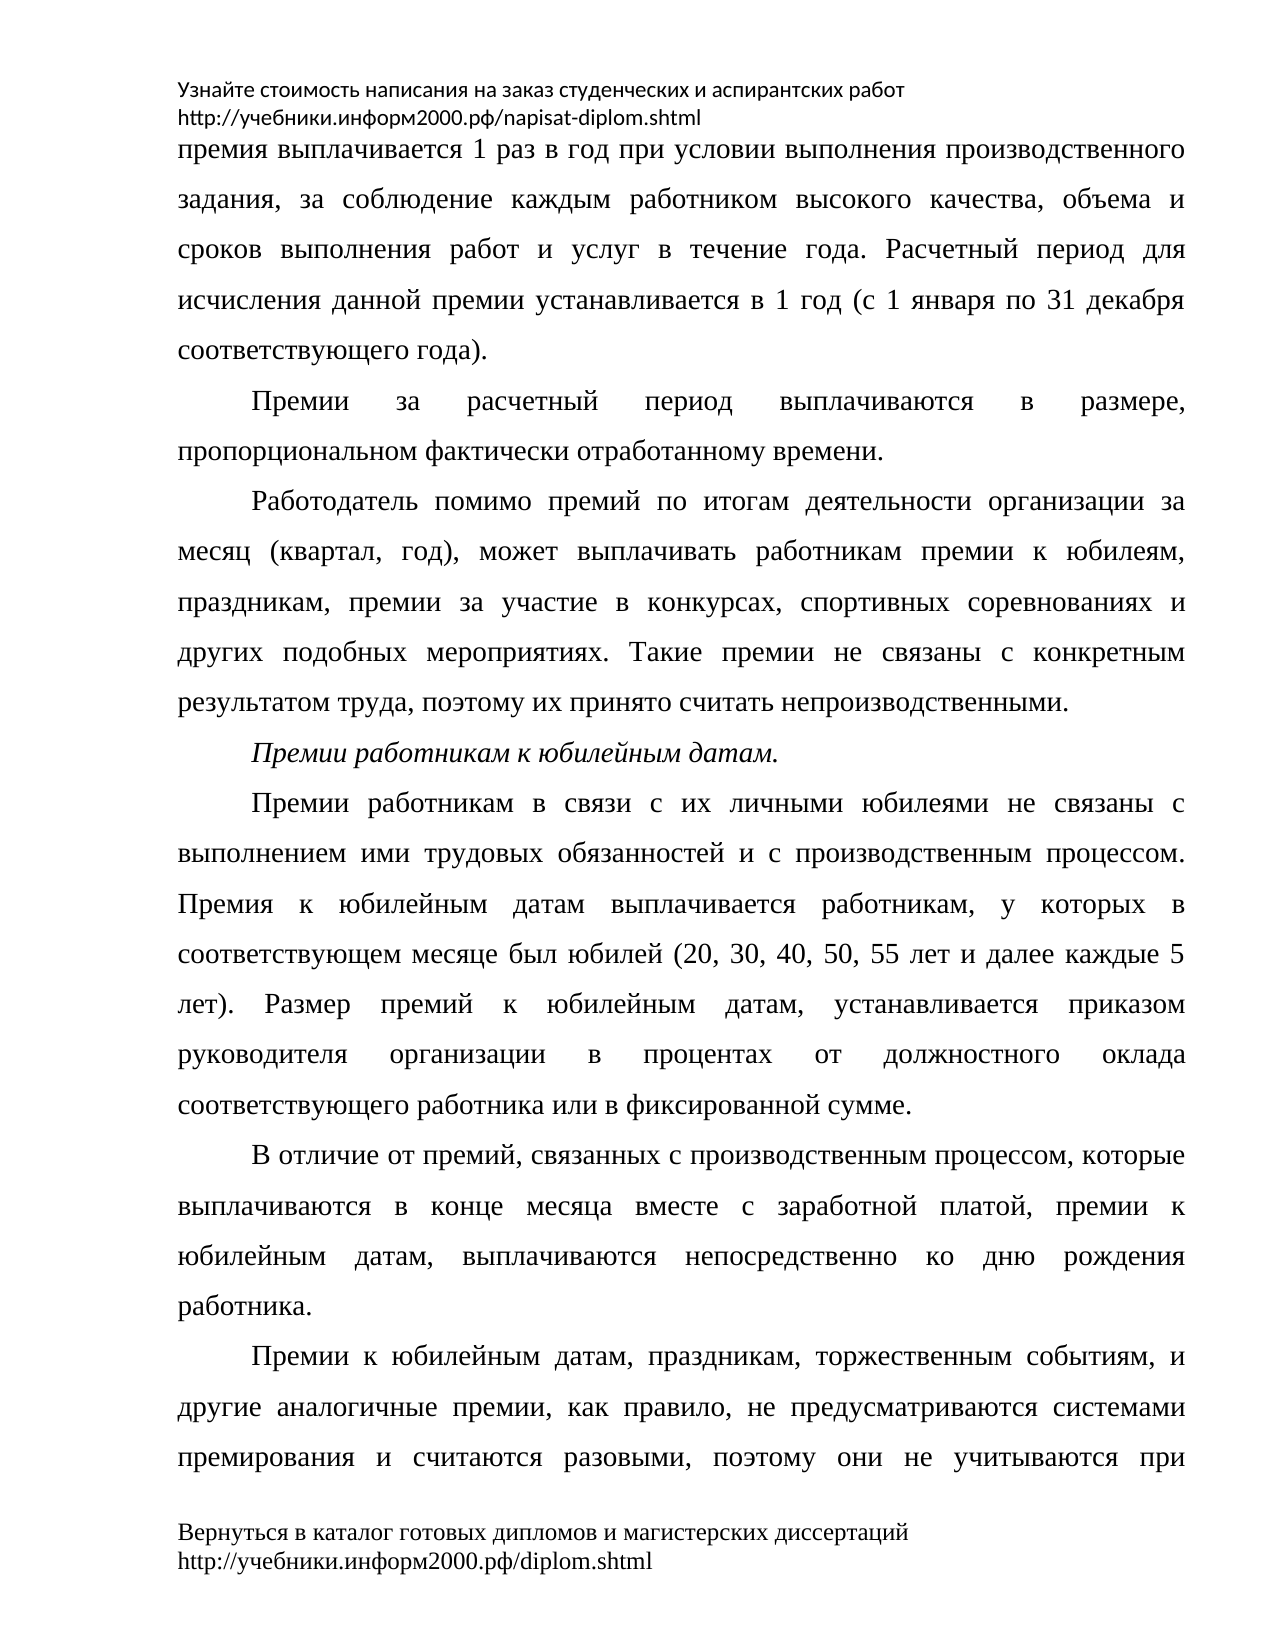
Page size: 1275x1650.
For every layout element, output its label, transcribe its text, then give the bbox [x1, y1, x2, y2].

text Премии за расчетный период выплачиваются в размере, пропорциональном фактически отработанному времени. [177, 383, 1186, 466]
text В отличие от премий, связанных с производственным процессом, которые выплачиваются в конце месяца вместе с заработной платой, премии к юбилейным датам, выплачиваются непосредственно ко дню рождения работника. [177, 1137, 1186, 1322]
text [177, 1338, 1186, 1473]
text Работодатель помимо премий по итогам деятельности организации за месяц (квартал, год), может выплачивать работникам премии к юбилеям, праздникам, премии за участие в конкурсах, спортивных соревнованиях и других подобных мероприятиях. Такие премии не связаны с конкретным результатом труда, поэтому их принято считать непроизводственными. [177, 483, 1186, 718]
text Премии работникам в связи с их личными юбилеями не связаны с выполнением ими трудовых обязанностей и с производственным процессом. Премия к юбилейным датам выплачивается работникам, у которых в соответствующем месяце был юбилей (20, 30, 40, 50, 55 лет и далее каждые 5 лет). Размер премий к юбилейным датам, устанавливается приказом руководителя организации в процентах от должностного оклада соответствующего работника или в фиксированной сумме. [177, 785, 1186, 1121]
text Премии работникам к юбилейным датам. [177, 735, 1186, 768]
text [177, 131, 1186, 366]
